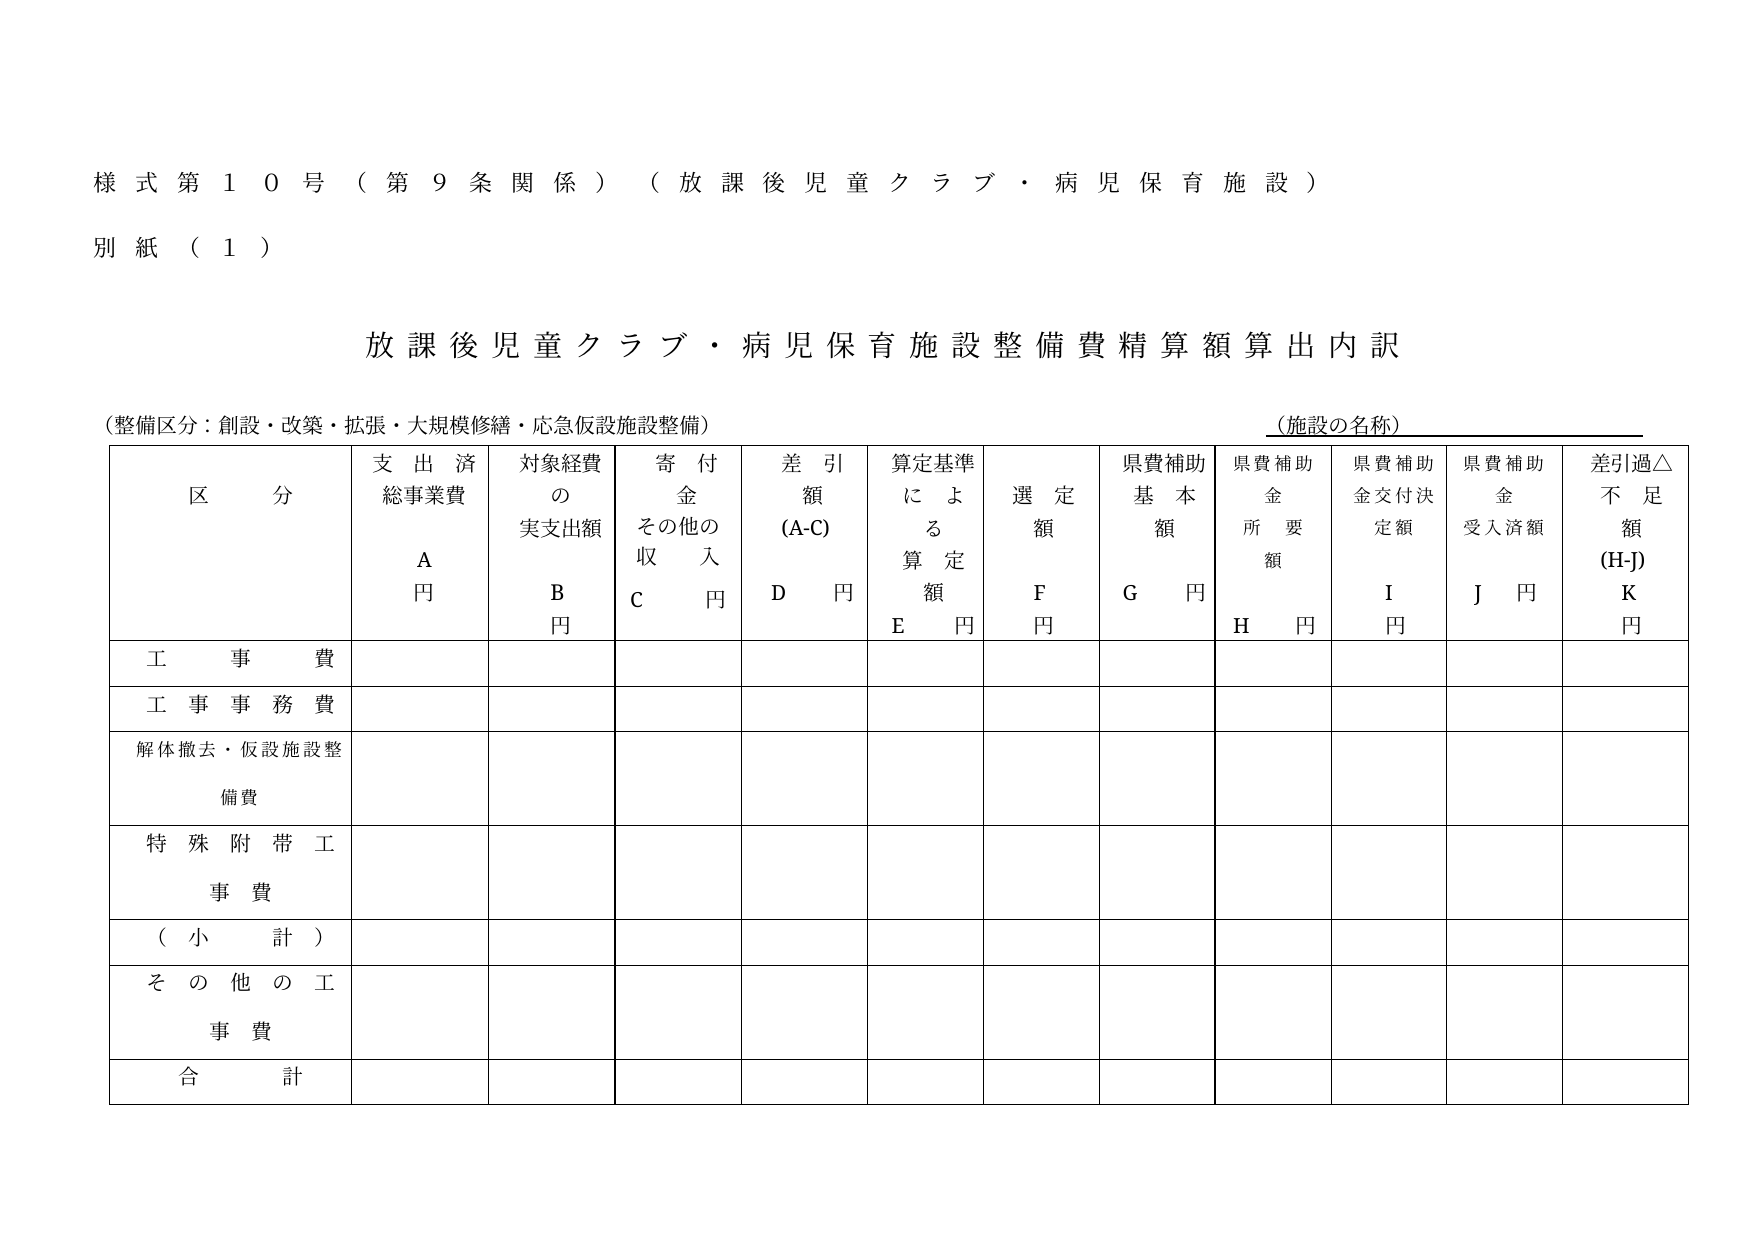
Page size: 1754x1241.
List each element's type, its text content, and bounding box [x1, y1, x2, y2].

text 放課後児童クラブ・病児保育施設整備費精算額算出内訳 [93, 311, 1684, 376]
table_cell [742, 641, 867, 686]
table_cell [1563, 826, 1688, 919]
table_cell [984, 732, 1099, 825]
table_cell （ 小 計 ） [110, 920, 351, 964]
table_cell [868, 826, 983, 919]
table_cell [984, 687, 1099, 731]
table_cell [1563, 1060, 1688, 1104]
table_header 算定基準 に よ る 算 定 額 E 円 [868, 446, 983, 640]
table_header 県費補助金 所 要 額 H 円 [1216, 446, 1331, 640]
table_header 県費補助金 受入済額 J 円 [1447, 446, 1562, 640]
table_cell [489, 732, 614, 825]
table_cell [868, 920, 983, 964]
table_cell [1447, 1060, 1562, 1104]
table_cell 工 事 事 務 費 [110, 687, 351, 731]
table_cell [1563, 966, 1688, 1058]
text （整備区分：創設・改築・拡張・大規模修繕・応急仮設施設整備） （施設の名称） [93, 408, 1684, 441]
table_cell [352, 687, 488, 731]
table_cell [1563, 920, 1688, 964]
table_cell 解体撤去・仮設施設整備費 [110, 732, 351, 825]
table_cell [352, 920, 488, 964]
table_cell [1100, 732, 1214, 825]
table_cell [1563, 732, 1688, 825]
table_cell [1100, 687, 1214, 731]
table_cell [868, 966, 983, 1058]
table_cell [1216, 732, 1331, 825]
table_cell [742, 687, 867, 731]
table_header 寄 付 金 その他の 収 入 C 円 [616, 446, 741, 640]
table_cell [1100, 826, 1214, 919]
table_cell [742, 920, 867, 964]
table_header 県費補助金交付決定額 I 円 [1332, 446, 1446, 640]
table_cell [352, 966, 488, 1058]
table_header 支 出 済 総事業費 A 円 [352, 446, 488, 640]
table_cell [352, 1060, 488, 1104]
table_header 差 引 額 (A-C) D 円 [742, 446, 867, 640]
table_cell [616, 966, 741, 1058]
table_cell [868, 641, 983, 686]
table_cell [1447, 826, 1562, 919]
table_header 対象経費の 実支出額 B 円 [489, 446, 614, 640]
table_cell [1216, 966, 1331, 1058]
table_cell [1216, 687, 1331, 731]
table_cell [1100, 920, 1214, 964]
table_cell [742, 732, 867, 825]
table_cell [1447, 732, 1562, 825]
table_cell [868, 732, 983, 825]
table_cell [489, 641, 614, 686]
table_cell [616, 732, 741, 825]
table_cell [1447, 641, 1562, 686]
table_cell [1216, 641, 1331, 686]
table_cell [489, 826, 614, 919]
table_cell [1447, 920, 1562, 964]
table_cell [616, 641, 741, 686]
table_cell [984, 641, 1099, 686]
table_cell [868, 1060, 983, 1104]
table_cell [489, 1060, 614, 1104]
table_cell 工 事 費 [110, 641, 351, 686]
table_cell [1100, 966, 1214, 1058]
text 様式第１０号（第９条関係）（放課後児童クラブ・病児保育施設） [93, 149, 1684, 214]
table_cell [616, 687, 741, 731]
table_cell [489, 966, 614, 1058]
table_cell [1332, 641, 1446, 686]
table_header 差引過△ 不 足 額 (H-J) K 円 [1563, 446, 1688, 640]
text 別紙（１） [93, 214, 1684, 278]
table_cell [984, 826, 1099, 919]
table_cell [868, 687, 983, 731]
table_cell [1447, 966, 1562, 1058]
table_header 選 定 額 F 円 [984, 446, 1099, 640]
table_cell [1100, 641, 1214, 686]
table_cell [1332, 732, 1446, 825]
table_cell [1216, 826, 1331, 919]
table_cell [1563, 641, 1688, 686]
table_header 区 分 [110, 446, 351, 640]
table_cell [489, 687, 614, 731]
table_cell [1332, 826, 1446, 919]
table_header 県費補助 基 本 額 G 円 [1100, 446, 1214, 640]
table_cell [1216, 920, 1331, 964]
table_cell [352, 641, 488, 686]
table_cell [616, 920, 741, 964]
table_cell [1447, 687, 1562, 731]
table_cell [352, 826, 488, 919]
table_cell [984, 1060, 1099, 1104]
table_cell [616, 826, 741, 919]
table_cell [1332, 687, 1446, 731]
table_cell [1332, 1060, 1446, 1104]
table_cell [1332, 966, 1446, 1058]
table_cell [984, 920, 1099, 964]
table_cell [742, 1060, 867, 1104]
table_cell [1100, 1060, 1214, 1104]
table_cell [742, 826, 867, 919]
table_cell そ の 他 の 工 事 費 [110, 966, 351, 1058]
table_cell [616, 1060, 741, 1104]
table_cell [984, 966, 1099, 1058]
table_cell [352, 732, 488, 825]
table_cell 合 計 [110, 1060, 351, 1104]
table_cell [489, 920, 614, 964]
table_cell [1563, 687, 1688, 731]
table_cell 特 殊 附 帯 工 事 費 [110, 826, 351, 919]
table_cell [1216, 1060, 1331, 1104]
table_cell [742, 966, 867, 1058]
table_cell [1332, 920, 1446, 964]
